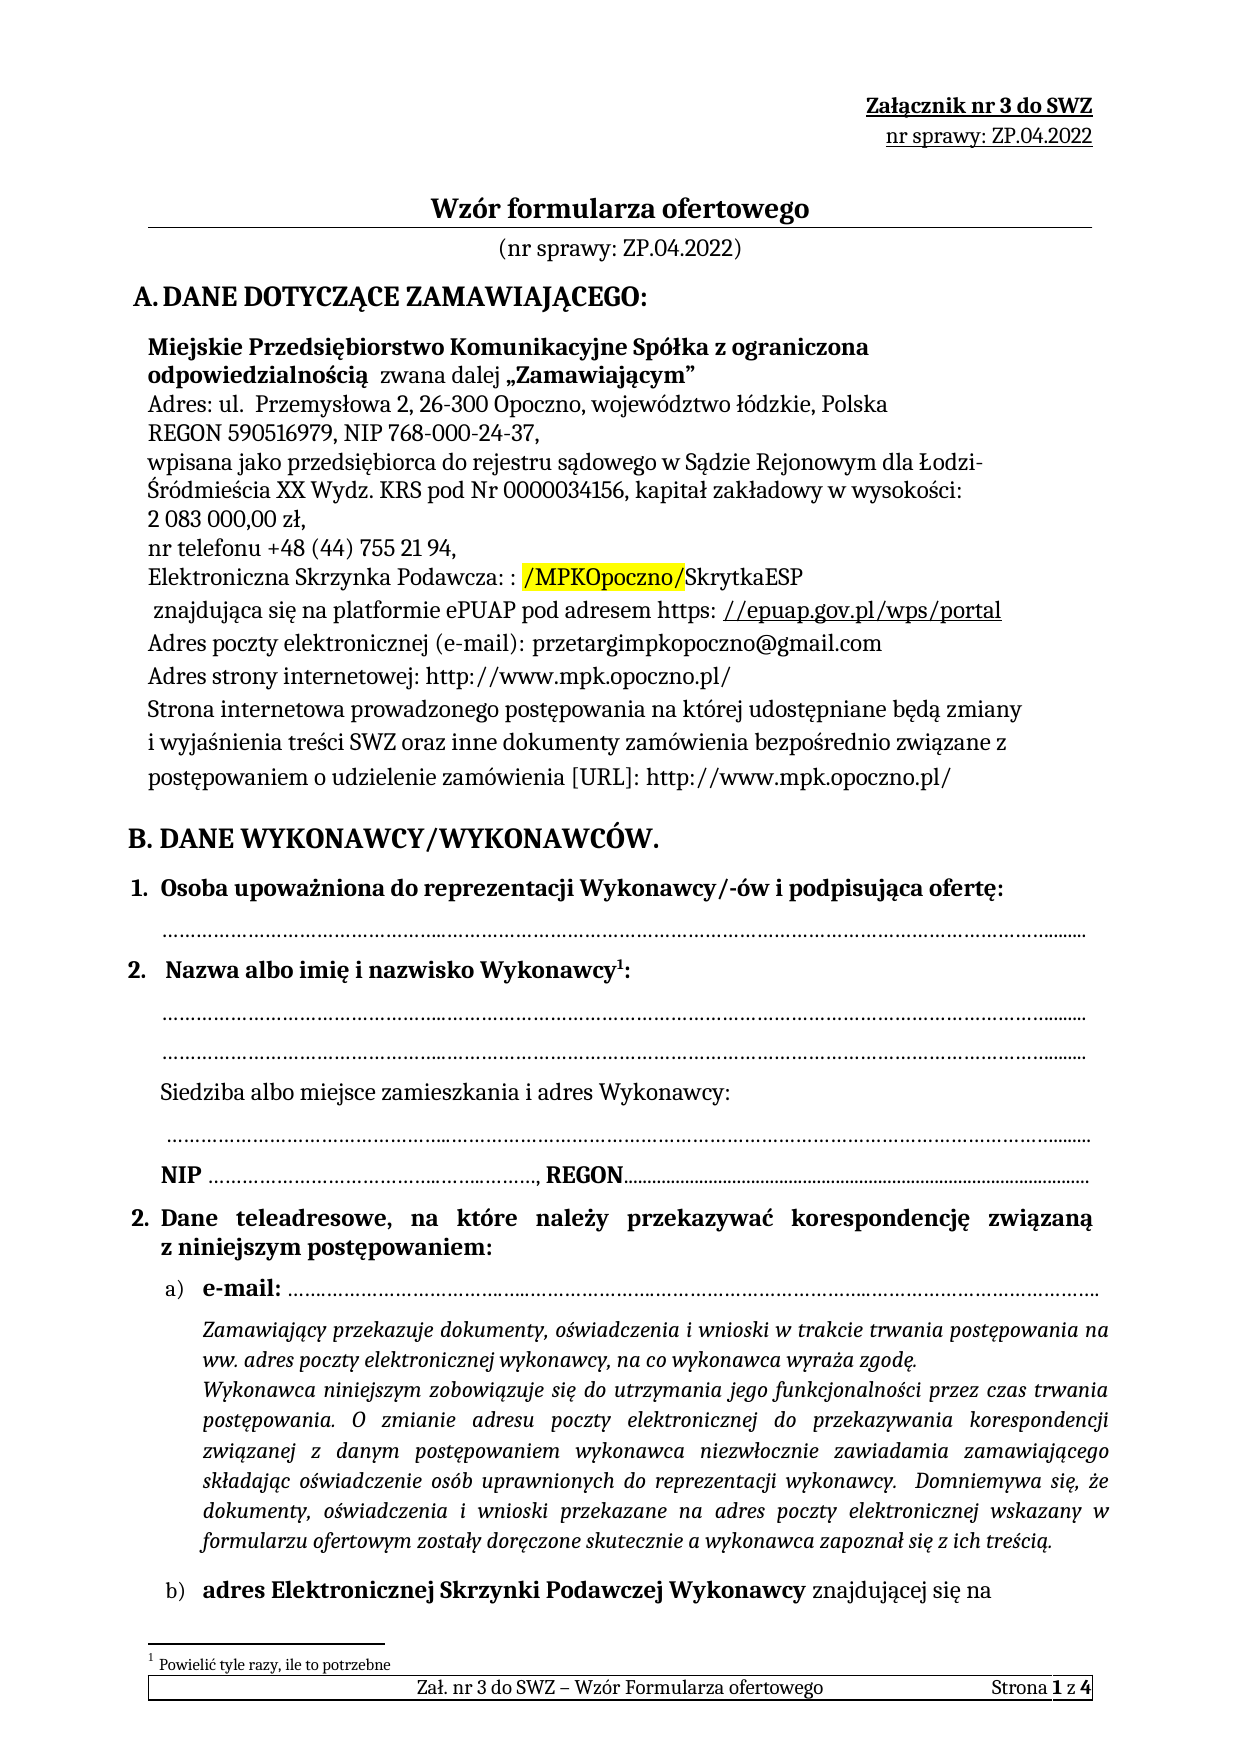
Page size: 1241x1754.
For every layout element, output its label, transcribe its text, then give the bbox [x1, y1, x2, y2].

text (nr sprawy: ZP.04.2022) [148, 233, 1092, 262]
text nr telefonu +48 (44) 755 21 94, [148, 534, 1092, 562]
text Wzór formularza ofertowego [148, 192, 1092, 227]
text Załącznik nr 3 do SWZ [148, 93, 1092, 119]
text Adres poczty elektronicznej (e-mail): przetargimpkopoczno@gmail.com [148, 628, 1092, 657]
text Adres strony internetowej: http://www.mpk.opoczno.pl/ [148, 662, 1092, 690]
list DANE DOTYCZĄCE ZAMAWIAJĄCEGO: [133, 280, 1092, 314]
text Miejskie Przedsiębiorstwo Komunikacyjne Spółka z ograniczona odpowiedzialnością zwana dalej „Zamawiającym” [148, 332, 1092, 390]
text Elektroniczna Skrzynka Podawcza: : /MPKOpoczno/SkrytkaESP [148, 562, 1092, 591]
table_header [116, 810, 1124, 1619]
text Strona internetowa prowadzonego postępowania na której udostępniane będą zmiany i wyjaśnienia treści SWZ oraz inne dokumenty zamówienia bezpośrednio związane z postępowaniem o udzielenie zamówienia [URL]: http://www.mpk.opoczno.pl/ [148, 694, 1092, 791]
text wpisana jako przedsiębiorca do rejestru sądowego w Sądzie Rejonowym dla Łodzi-Śródmieścia XX Wydz. KRS pod Nr 0000034156, kapitał zakładowy w wysokości: 2 083 000,00 zł, [148, 447, 1092, 534]
text znajdująca się na platformie ePUAP pod adresem https: //epuap.gov.pl/wps/portal [148, 596, 1092, 624]
text REGON 590516979, NIP 768-000-24-37, [148, 419, 1092, 447]
text Adres: ul. Przemysłowa 2, 26-300 Opoczno, województwo łódzkie, Polska [148, 390, 1092, 419]
text nr sprawy: ZP.04.2022 [148, 123, 1092, 149]
